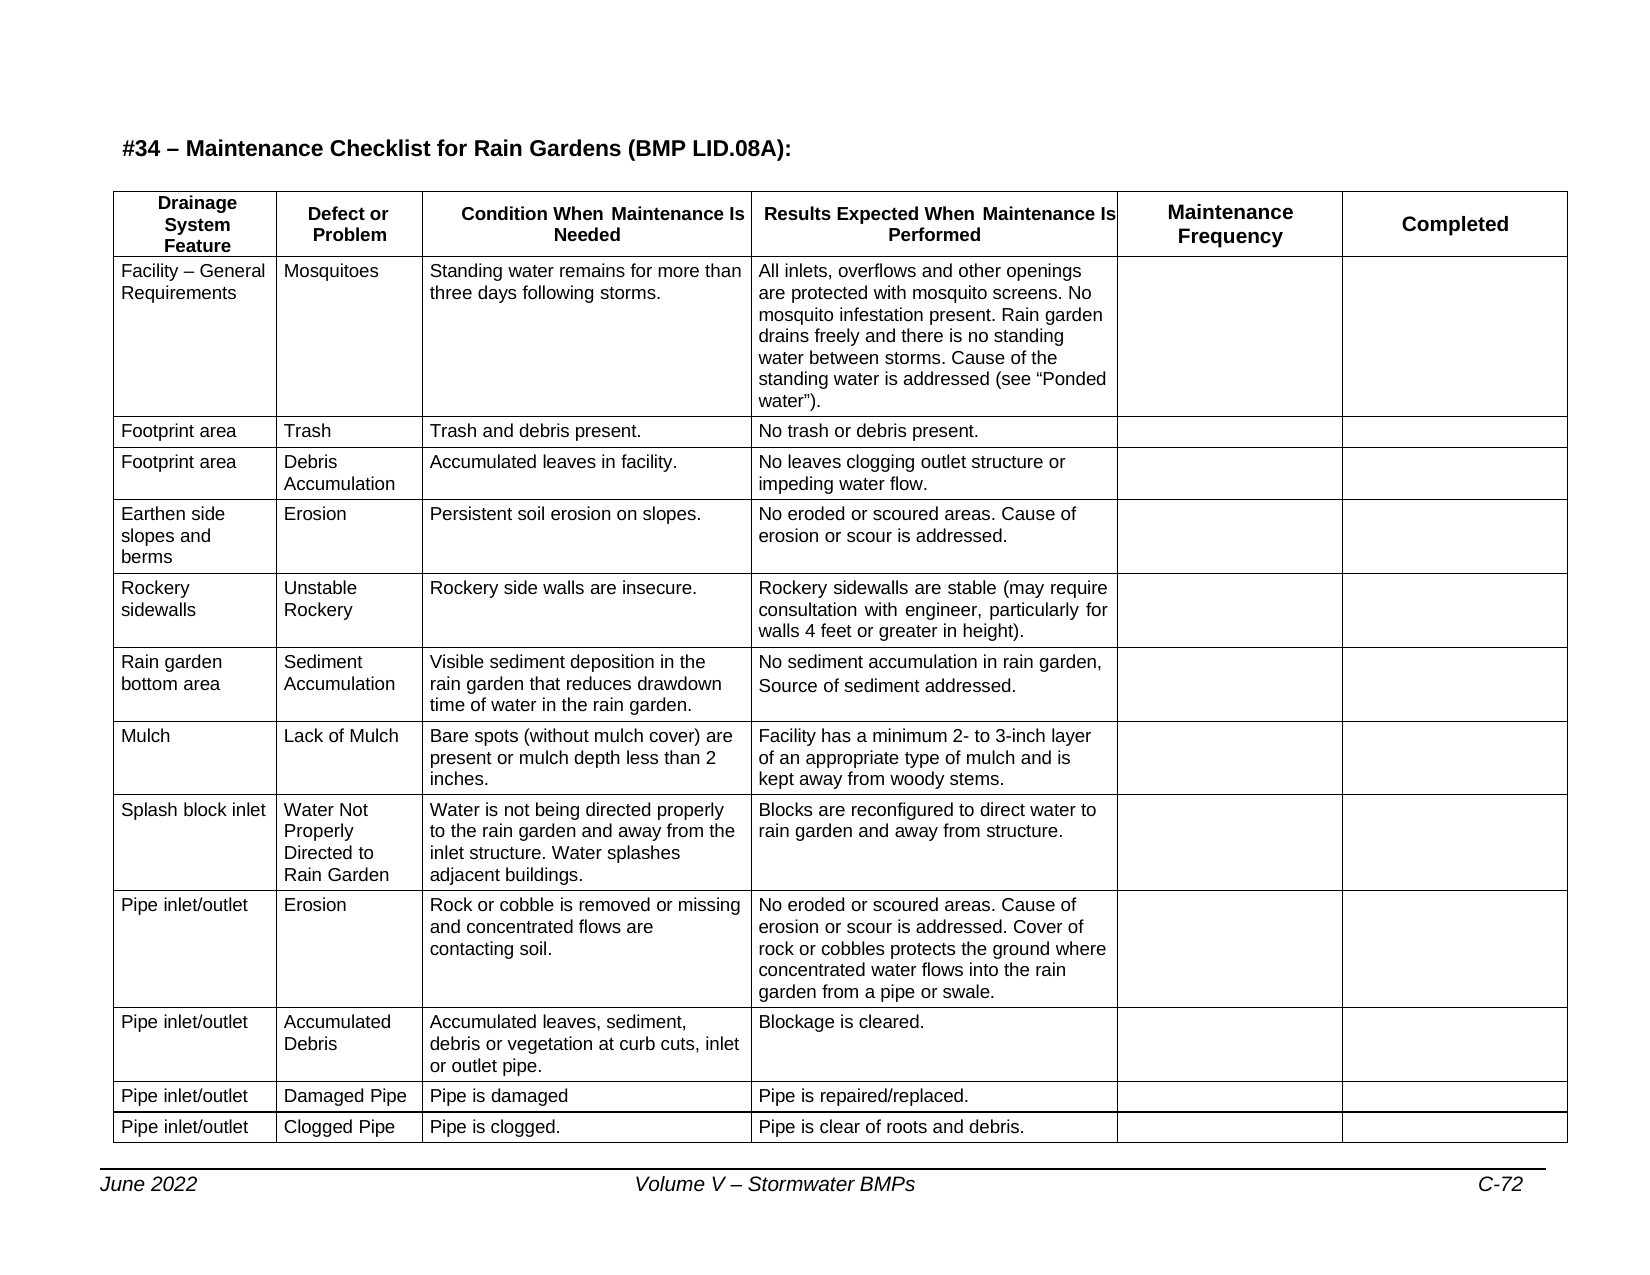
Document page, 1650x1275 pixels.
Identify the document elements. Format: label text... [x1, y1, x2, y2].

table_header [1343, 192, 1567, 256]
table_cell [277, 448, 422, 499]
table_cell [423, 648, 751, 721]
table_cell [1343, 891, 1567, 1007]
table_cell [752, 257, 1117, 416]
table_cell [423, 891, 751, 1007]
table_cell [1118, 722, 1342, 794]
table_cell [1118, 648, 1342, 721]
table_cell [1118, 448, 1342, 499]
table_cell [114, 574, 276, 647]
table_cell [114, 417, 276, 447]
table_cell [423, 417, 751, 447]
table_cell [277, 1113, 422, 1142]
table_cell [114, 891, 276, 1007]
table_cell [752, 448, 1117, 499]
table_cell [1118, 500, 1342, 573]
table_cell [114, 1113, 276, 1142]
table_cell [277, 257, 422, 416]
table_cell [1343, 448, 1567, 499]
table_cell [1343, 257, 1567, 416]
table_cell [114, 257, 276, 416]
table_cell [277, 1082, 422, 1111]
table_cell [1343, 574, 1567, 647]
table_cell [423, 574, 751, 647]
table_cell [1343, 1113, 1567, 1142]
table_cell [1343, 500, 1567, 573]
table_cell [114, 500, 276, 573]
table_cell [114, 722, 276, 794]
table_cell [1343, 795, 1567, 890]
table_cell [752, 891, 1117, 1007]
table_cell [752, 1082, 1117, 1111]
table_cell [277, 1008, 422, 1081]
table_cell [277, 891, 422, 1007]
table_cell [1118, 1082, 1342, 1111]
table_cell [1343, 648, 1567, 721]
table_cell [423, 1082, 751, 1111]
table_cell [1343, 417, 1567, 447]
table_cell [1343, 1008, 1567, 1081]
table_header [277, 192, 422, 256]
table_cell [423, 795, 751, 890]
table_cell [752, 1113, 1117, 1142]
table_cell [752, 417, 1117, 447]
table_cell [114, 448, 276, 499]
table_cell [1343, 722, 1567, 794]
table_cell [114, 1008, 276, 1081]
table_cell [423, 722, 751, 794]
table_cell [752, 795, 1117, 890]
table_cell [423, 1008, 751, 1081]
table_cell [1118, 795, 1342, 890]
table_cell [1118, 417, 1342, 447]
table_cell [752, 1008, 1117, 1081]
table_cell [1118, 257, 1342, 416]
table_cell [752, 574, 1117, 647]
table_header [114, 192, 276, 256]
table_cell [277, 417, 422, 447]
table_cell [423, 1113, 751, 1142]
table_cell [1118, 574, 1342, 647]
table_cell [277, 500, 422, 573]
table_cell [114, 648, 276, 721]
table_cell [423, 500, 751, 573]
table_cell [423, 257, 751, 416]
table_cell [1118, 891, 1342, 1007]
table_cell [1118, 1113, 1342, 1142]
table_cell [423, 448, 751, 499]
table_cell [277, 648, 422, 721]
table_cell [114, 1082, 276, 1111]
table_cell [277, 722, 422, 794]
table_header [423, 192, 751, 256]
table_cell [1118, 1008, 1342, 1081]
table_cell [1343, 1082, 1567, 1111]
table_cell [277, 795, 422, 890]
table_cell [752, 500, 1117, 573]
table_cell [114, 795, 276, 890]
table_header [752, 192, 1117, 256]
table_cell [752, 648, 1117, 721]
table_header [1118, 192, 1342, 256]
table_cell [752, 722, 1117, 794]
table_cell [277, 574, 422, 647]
subtitle #34 – Maintenance Checklist for Rain Gardens (BMP LID.08A): [122, 135, 1531, 162]
